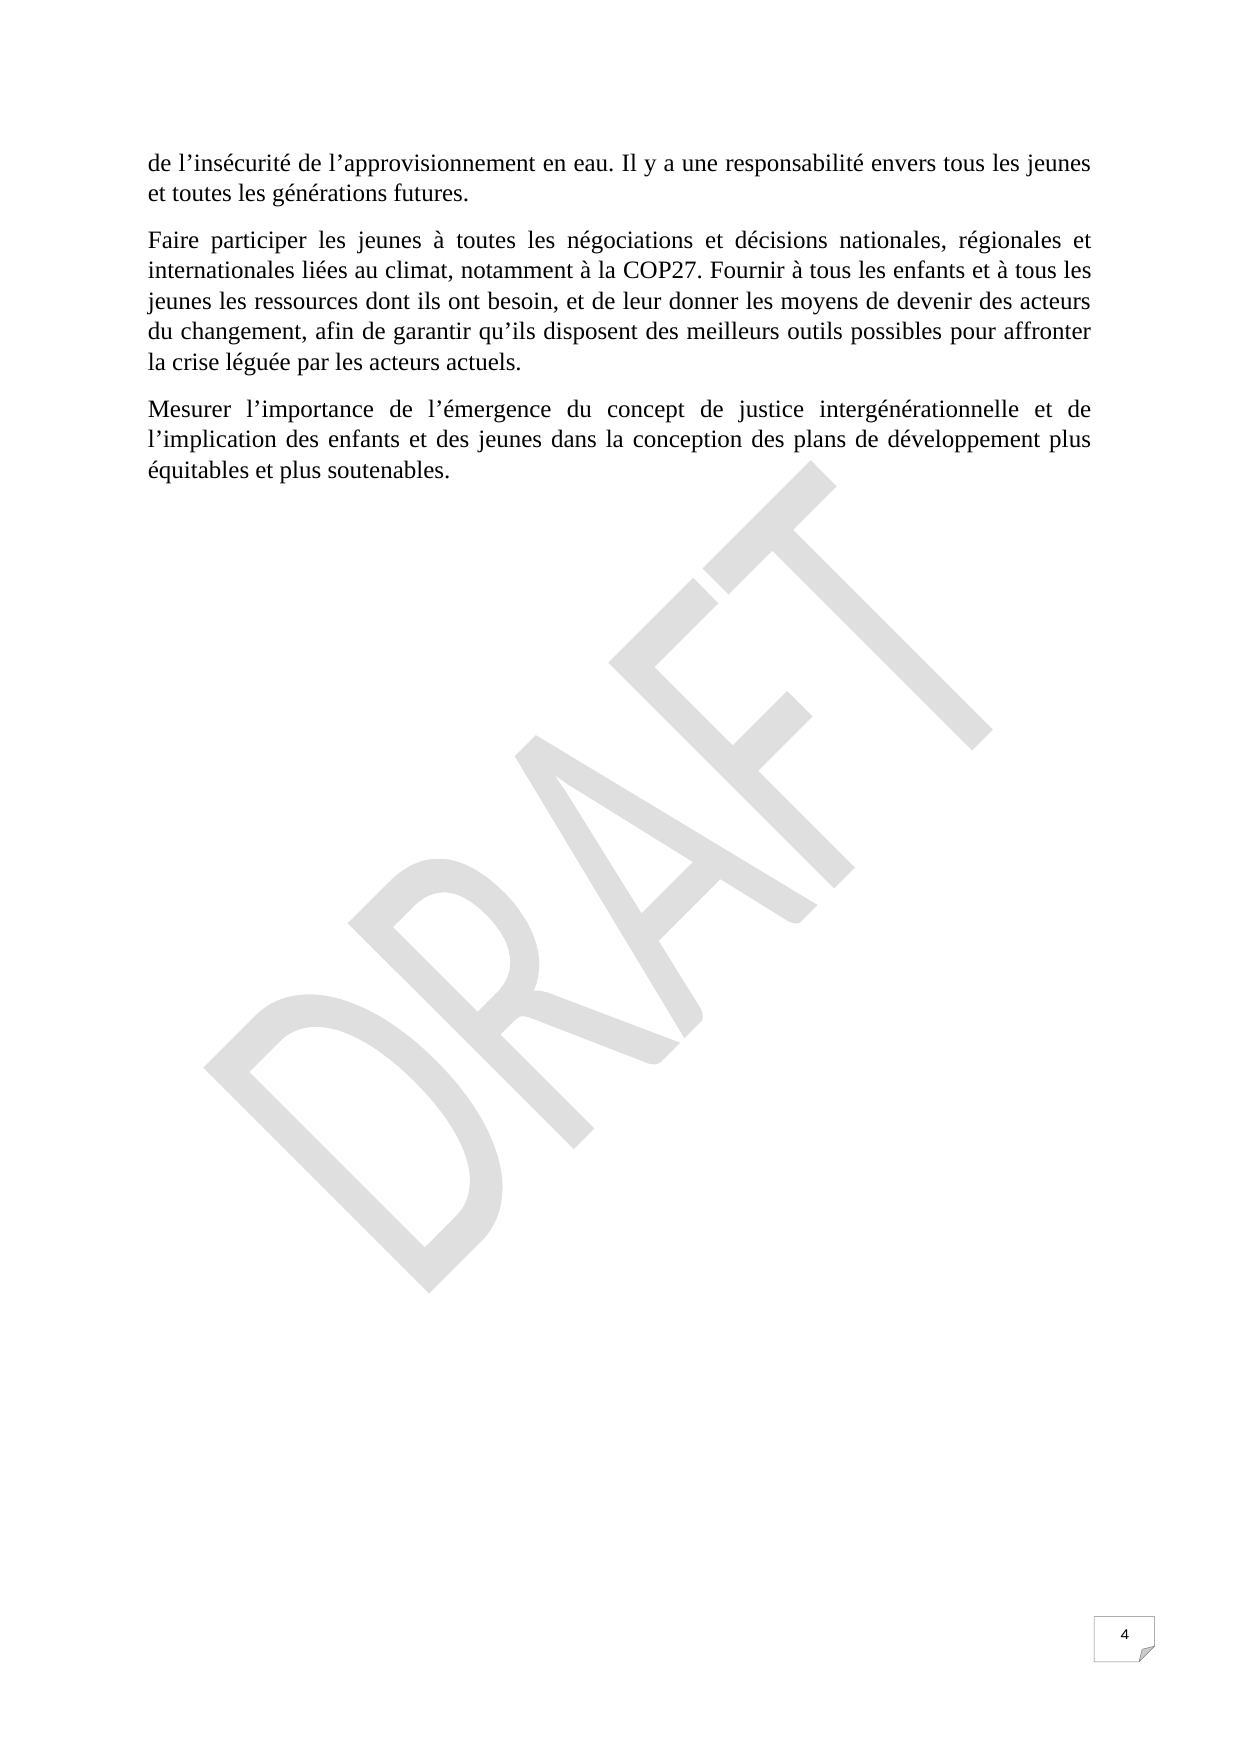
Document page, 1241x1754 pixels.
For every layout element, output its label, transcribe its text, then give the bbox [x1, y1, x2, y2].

text Faire participer les jeunes à toutes les négociations et décisions nationales, régionales et internationales liées au climat, notamment à la COP27. Fournir à tous les enfants et à tous les jeunes les ressources dont ils ont besoin, et de leur donner les moyens de devenir des acteurs du changement, afin de garantir qu’ils disposent des meilleurs outils possibles pour affronter la crise léguée par les acteurs actuels. [148, 225, 1093, 376]
text Mesurer l’importance de l’émergence du concept de justice intergénérationnelle et de l’implication des enfants et des jeunes dans la conception des plans de développement plus équitables et plus soutenables. [148, 394, 1093, 483]
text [148, 148, 1093, 207]
